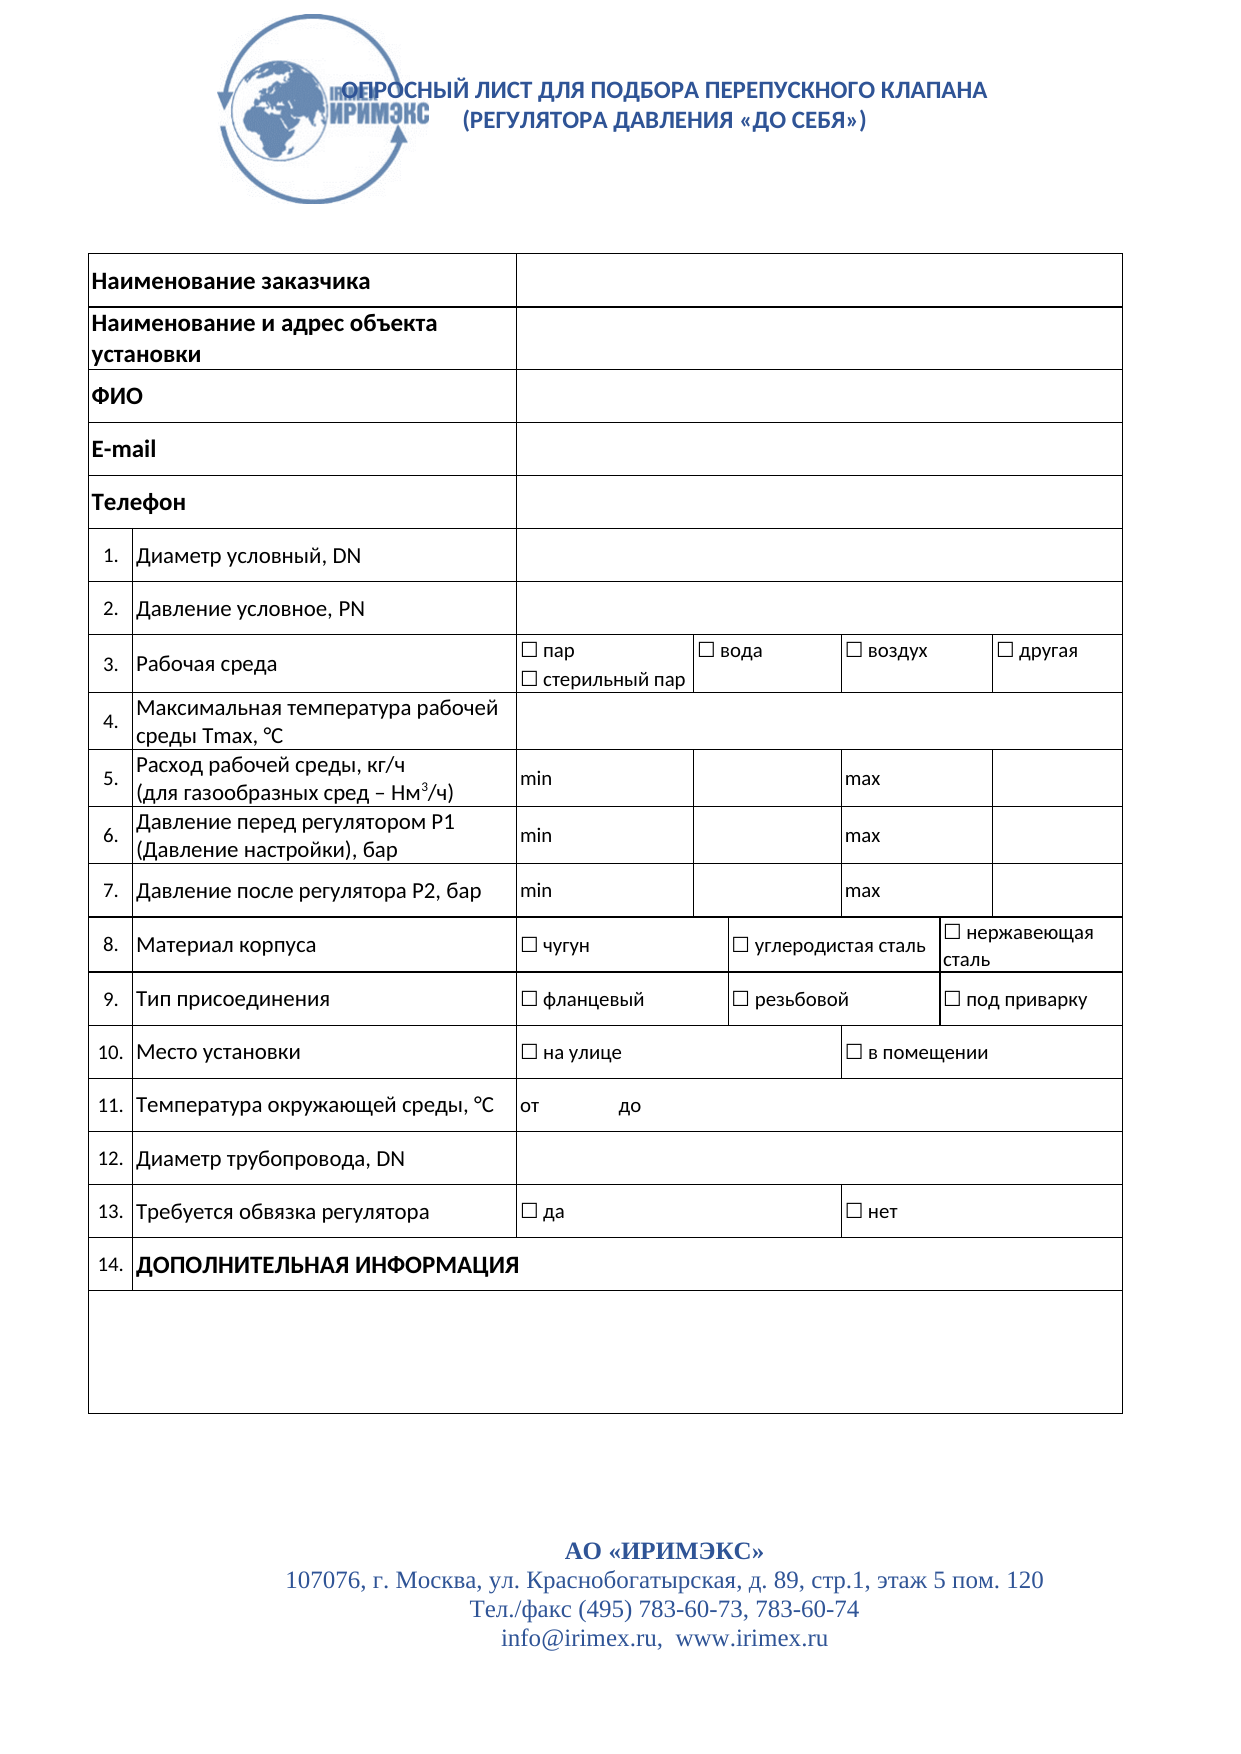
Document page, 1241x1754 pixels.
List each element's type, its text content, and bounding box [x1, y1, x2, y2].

table_cell [694, 807, 841, 863]
table_cell в помещении [842, 1026, 1122, 1078]
table_cell Требуется обвязка регулятора [133, 1185, 516, 1237]
table_cell [517, 582, 1122, 634]
table_cell min [517, 807, 693, 863]
table_cell нет [842, 1185, 1122, 1237]
table_cell [89, 864, 132, 916]
table_cell [89, 635, 132, 692]
table_cell под приварку [941, 973, 1122, 1024]
table_header Наименование заказчика [89, 254, 516, 306]
table_cell [517, 370, 1122, 422]
table_cell Материал корпуса [133, 918, 516, 971]
table_cell Температура окружающей среды, °С [133, 1079, 516, 1131]
table_cell max [842, 807, 992, 863]
table_cell воздух [842, 635, 992, 692]
table_cell [89, 1026, 132, 1078]
table_cell чугун [517, 918, 728, 971]
table_cell Максимальная температура рабочей среды Tmax, °С [133, 693, 516, 749]
table_cell вода [694, 635, 841, 692]
table_cell E-mail [89, 423, 516, 475]
table_cell [993, 864, 1122, 916]
table_cell нержавеющая сталь [941, 918, 1122, 971]
table_cell [89, 1185, 132, 1237]
table_cell Давление перед регулятором Р1 (Давление настройки), бар [133, 807, 516, 863]
table_cell [517, 529, 1122, 581]
table_cell [694, 750, 841, 806]
table_cell Место установки [133, 1026, 516, 1078]
table_cell [89, 1132, 132, 1184]
table_cell ФИО [89, 370, 516, 422]
table_cell фланцевый [517, 973, 728, 1024]
table_cell на улице [517, 1026, 841, 1078]
table_cell [89, 1291, 1122, 1413]
table_cell [89, 973, 132, 1024]
table_cell [89, 750, 132, 806]
table_cell [517, 308, 1122, 368]
table_cell max [842, 864, 992, 916]
table_cell другая [993, 635, 1122, 692]
table_cell [89, 1079, 132, 1131]
table_cell [89, 918, 132, 971]
table_cell [517, 423, 1122, 475]
table_cell резьбовой [729, 973, 939, 1024]
table_cell [993, 750, 1122, 806]
table_cell [517, 1132, 1122, 1184]
table_cell Диаметр условный, DN [133, 529, 516, 581]
table_cell от до [517, 1079, 1122, 1131]
table_cell Рабочая среда [133, 635, 516, 692]
table_cell Расход рабочей среды, кг/ч (для газообразных сред – Нм3/ч) [133, 750, 516, 806]
table_cell min [517, 864, 693, 916]
table_cell ДОПОЛНИТЕЛЬНАЯ ИНФОРМАЦИЯ [133, 1238, 1122, 1290]
table_cell [89, 1238, 132, 1290]
picture [217, 14, 429, 204]
table_cell пар стерильный пар [517, 635, 693, 692]
table_cell Тип присоединения [133, 973, 516, 1024]
table_cell Диаметр трубопровода, DN [133, 1132, 516, 1184]
table_cell [694, 864, 841, 916]
table_cell Наименование и адрес объекта установки [89, 308, 516, 368]
table_cell Давление после регулятора Р2, бар [133, 864, 516, 916]
table_cell углеродистая сталь [729, 918, 939, 971]
table_cell [89, 582, 132, 634]
table_cell Телефон [89, 476, 516, 528]
table_cell [89, 807, 132, 863]
table_cell [89, 529, 132, 581]
table_cell max [842, 750, 992, 806]
table_cell min [517, 750, 693, 806]
table_cell [993, 807, 1122, 863]
table_cell Давление условное, PN [133, 582, 516, 634]
table_cell [517, 476, 1122, 528]
table_cell [89, 693, 132, 749]
table_header [517, 254, 1122, 306]
table_cell [517, 693, 1122, 749]
table_cell да [517, 1185, 841, 1237]
